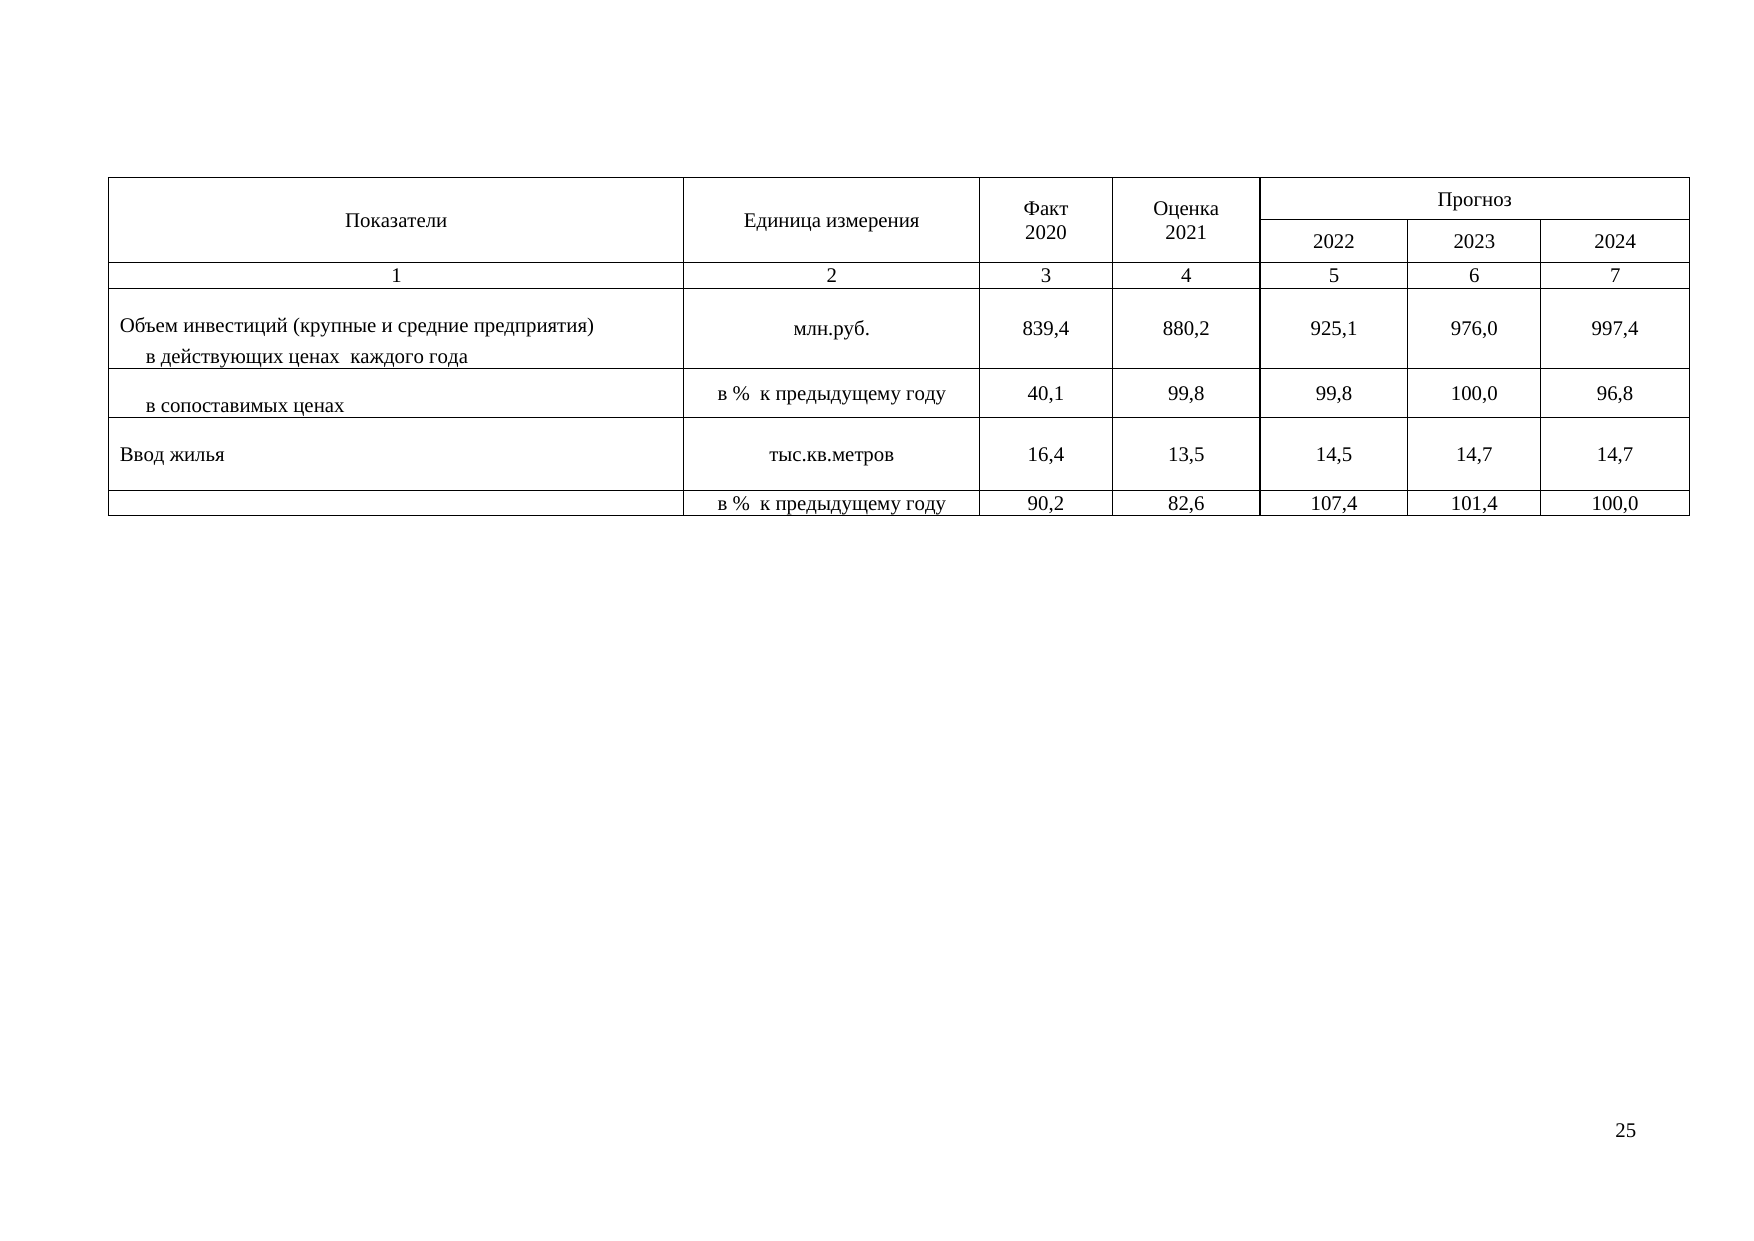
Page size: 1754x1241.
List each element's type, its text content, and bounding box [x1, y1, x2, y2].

table_cell 2 [684, 263, 979, 287]
table_cell 5 [1261, 263, 1407, 287]
table_cell 100,0 [1541, 491, 1689, 515]
table_cell 99,8 [1261, 369, 1407, 417]
table_cell 1 [109, 263, 683, 287]
table_cell [109, 491, 683, 515]
table_cell 14,5 [1261, 418, 1407, 490]
table_cell 7 [1541, 263, 1689, 287]
table_cell 4 [1113, 263, 1259, 287]
table_cell 107,4 [1261, 491, 1407, 515]
table_header Показатели [109, 178, 683, 262]
table_cell 880,2 [1113, 289, 1259, 368]
table_cell в сопоставимых ценах [109, 369, 683, 417]
table_cell 99,8 [1113, 369, 1259, 417]
table_cell 13,5 [1113, 418, 1259, 490]
table_cell в % к предыдущему году [684, 369, 979, 417]
table_cell 3 [980, 263, 1112, 287]
table_cell млн.руб. [684, 289, 979, 368]
table_cell 14,7 [1541, 418, 1689, 490]
table_cell 2024 [1541, 220, 1689, 262]
table_cell 96,8 [1541, 369, 1689, 417]
table_cell тыс.кв.метров [684, 418, 979, 490]
table_cell 90,2 [980, 491, 1112, 515]
table_cell 100,0 [1408, 369, 1540, 417]
table_cell в % к предыдущему году [684, 491, 979, 515]
table_cell 14,7 [1408, 418, 1540, 490]
table_cell 101,4 [1408, 491, 1540, 515]
table_cell 40,1 [980, 369, 1112, 417]
table_header Единица измерения [684, 178, 979, 262]
table_cell 925,1 [1261, 289, 1407, 368]
table_cell 2022 [1261, 220, 1407, 262]
table_header Прогноз [1261, 178, 1689, 219]
table_cell 976,0 [1408, 289, 1540, 368]
table_header Оценка 2021 [1113, 178, 1259, 262]
table_cell Ввод жилья [109, 418, 683, 490]
table_cell 82,6 [1113, 491, 1259, 515]
table_header Факт 2020 [980, 178, 1112, 262]
table_cell 2023 [1408, 220, 1540, 262]
table_cell 6 [1408, 263, 1540, 287]
table_cell 997,4 [1541, 289, 1689, 368]
table_cell Объем инвестиций (крупные и средние предприятия) в действующих ценах каждого года [109, 289, 683, 368]
table_cell 16,4 [980, 418, 1112, 490]
table_cell 839,4 [980, 289, 1112, 368]
